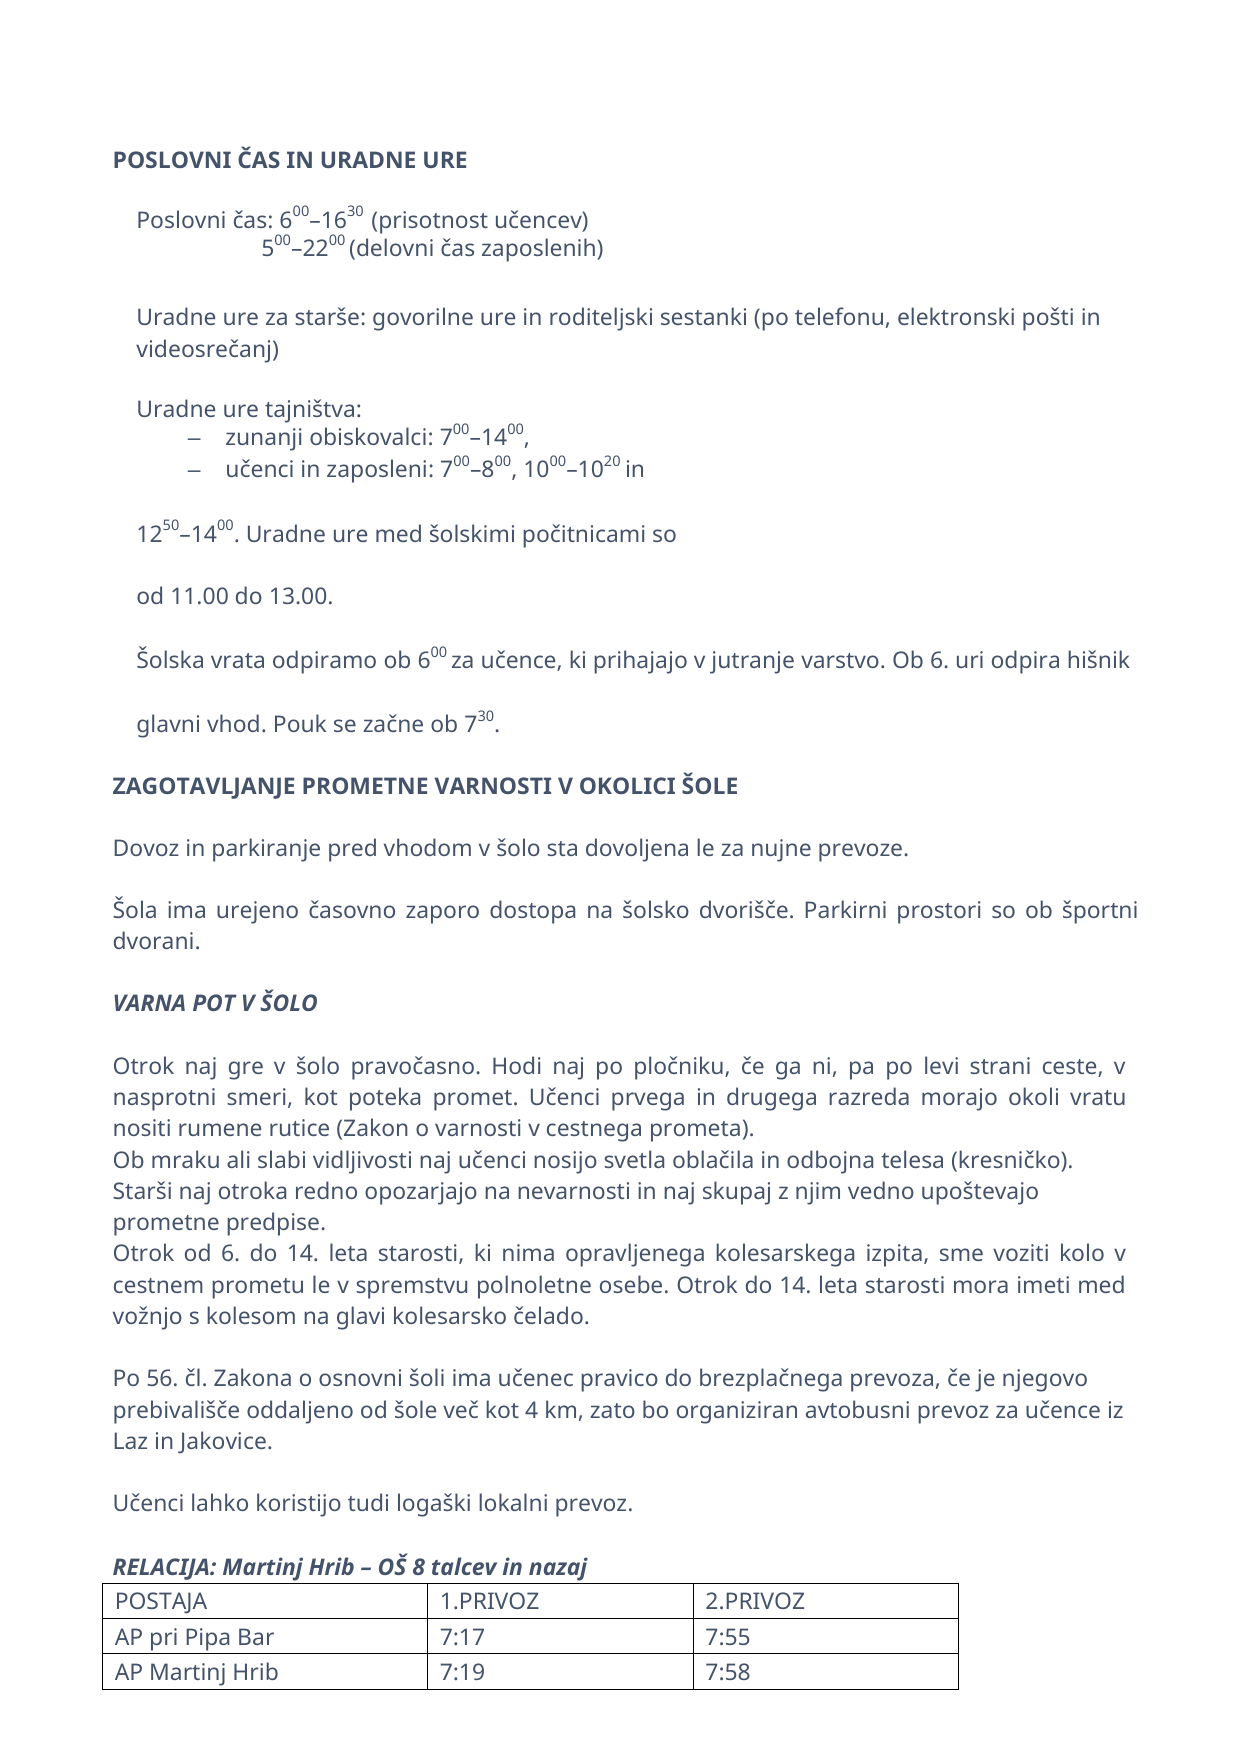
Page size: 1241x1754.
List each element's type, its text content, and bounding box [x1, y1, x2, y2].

text – učenci in zaposleni: 700–800, 1000–1020 in 1250–1400. Uradne ure med šolskimi počitnicami so od 11.00 do 13.00. [136, 451, 693, 611]
text Dovoz in parkiranje pred vhodom v šolo sta dovoljena le za nujne prevoze. [112, 831, 1140, 863]
table_cell 7:17 [428, 1619, 693, 1653]
table_cell 7:19 [428, 1654, 693, 1689]
text Šola ima urejeno časovno zaporo dostopa na šolsko dvorišče. Parkirni prostori so ob športni dvorani. [112, 894, 1140, 956]
text 500–2200 (delovni čas zaposlenih) [261, 234, 1140, 262]
text Uradne ure tajništva: [136, 395, 1140, 423]
text Po 56. čl. Zakona o osnovni šoli ima učenec pravico do brezplačnega prevoza, če je njegovo prebivališče oddaljeno od šole več kot 4 km, zato bo organiziran avtobusni prevoz za učence iz Laz in Jakovice. [112, 1362, 1131, 1456]
table_header POSTAJA [103, 1584, 427, 1618]
table_header 2.PRIVOZ [694, 1584, 958, 1618]
text Šolska vrata odpiramo ob 600 za učence, ki prihajajo v jutranje varstvo. Ob 6. uri odpira hišnik glavni vhod. Pouk se začne ob 730. [136, 641, 1131, 739]
text Učenci lahko koristijo tudi logaški lokalni prevoz. [112, 1487, 1140, 1519]
text RELACIJA: Martinj Hrib – OŠ 8 talcev in nazaj [112, 1551, 1140, 1582]
text Uradne ure za starše: govorilne ure in roditeljski sestanki (po telefonu, elektronski pošti in videosrečanj) [136, 301, 1140, 364]
table_header 1.PRIVOZ [428, 1584, 693, 1618]
table_cell 7:55 [694, 1619, 958, 1653]
text Otrok od 6. do 14. leta starosti, ki nima opravljenega kolesarskega izpita, sme voziti kolo v cestnem prometu le v spremstvu polnoletne osebe. Otrok do 14. leta starosti mora imeti med vožnjo s kolesom na glavi kolesarsko čelado. [112, 1237, 1127, 1331]
table_cell AP pri Pipa Bar [103, 1619, 427, 1653]
text – zunanji obiskovalci: 700–1400, [188, 423, 1140, 451]
text Otrok naj gre v šolo pravočasno. Hodi naj po pločniku, če ga ni, pa po levi strani ceste, v nasprotni smeri, kot poteka promet. Učenci prvega in drugega razreda morajo okoli vratu nositi rumene rutice (Zakon o varnosti v cestnega prometa). [112, 1050, 1128, 1144]
subtitle POSLOVNI ČAS IN URADNE URE [112, 144, 1140, 175]
text Poslovni čas: 600–1630 (prisotnost učencev) [136, 206, 1140, 234]
subtitle ZAGOTAVLJANJE PROMETNE VARNOSTI V OKOLICI ŠOLE [112, 772, 1140, 800]
subtitle VARNA POT V ŠOLO [112, 987, 1140, 1019]
table_cell AP Martinj Hrib [103, 1654, 427, 1689]
table_cell 7:58 [694, 1654, 958, 1689]
text Ob mraku ali slabi vidljivosti naj učenci nosijo svetla oblačila in odbojna telesa (kresničko). Starši naj otroka redno opozarjajo na nevarnosti in naj skupaj z njim vedno upoštevajo prometne predpise. [112, 1144, 1135, 1237]
